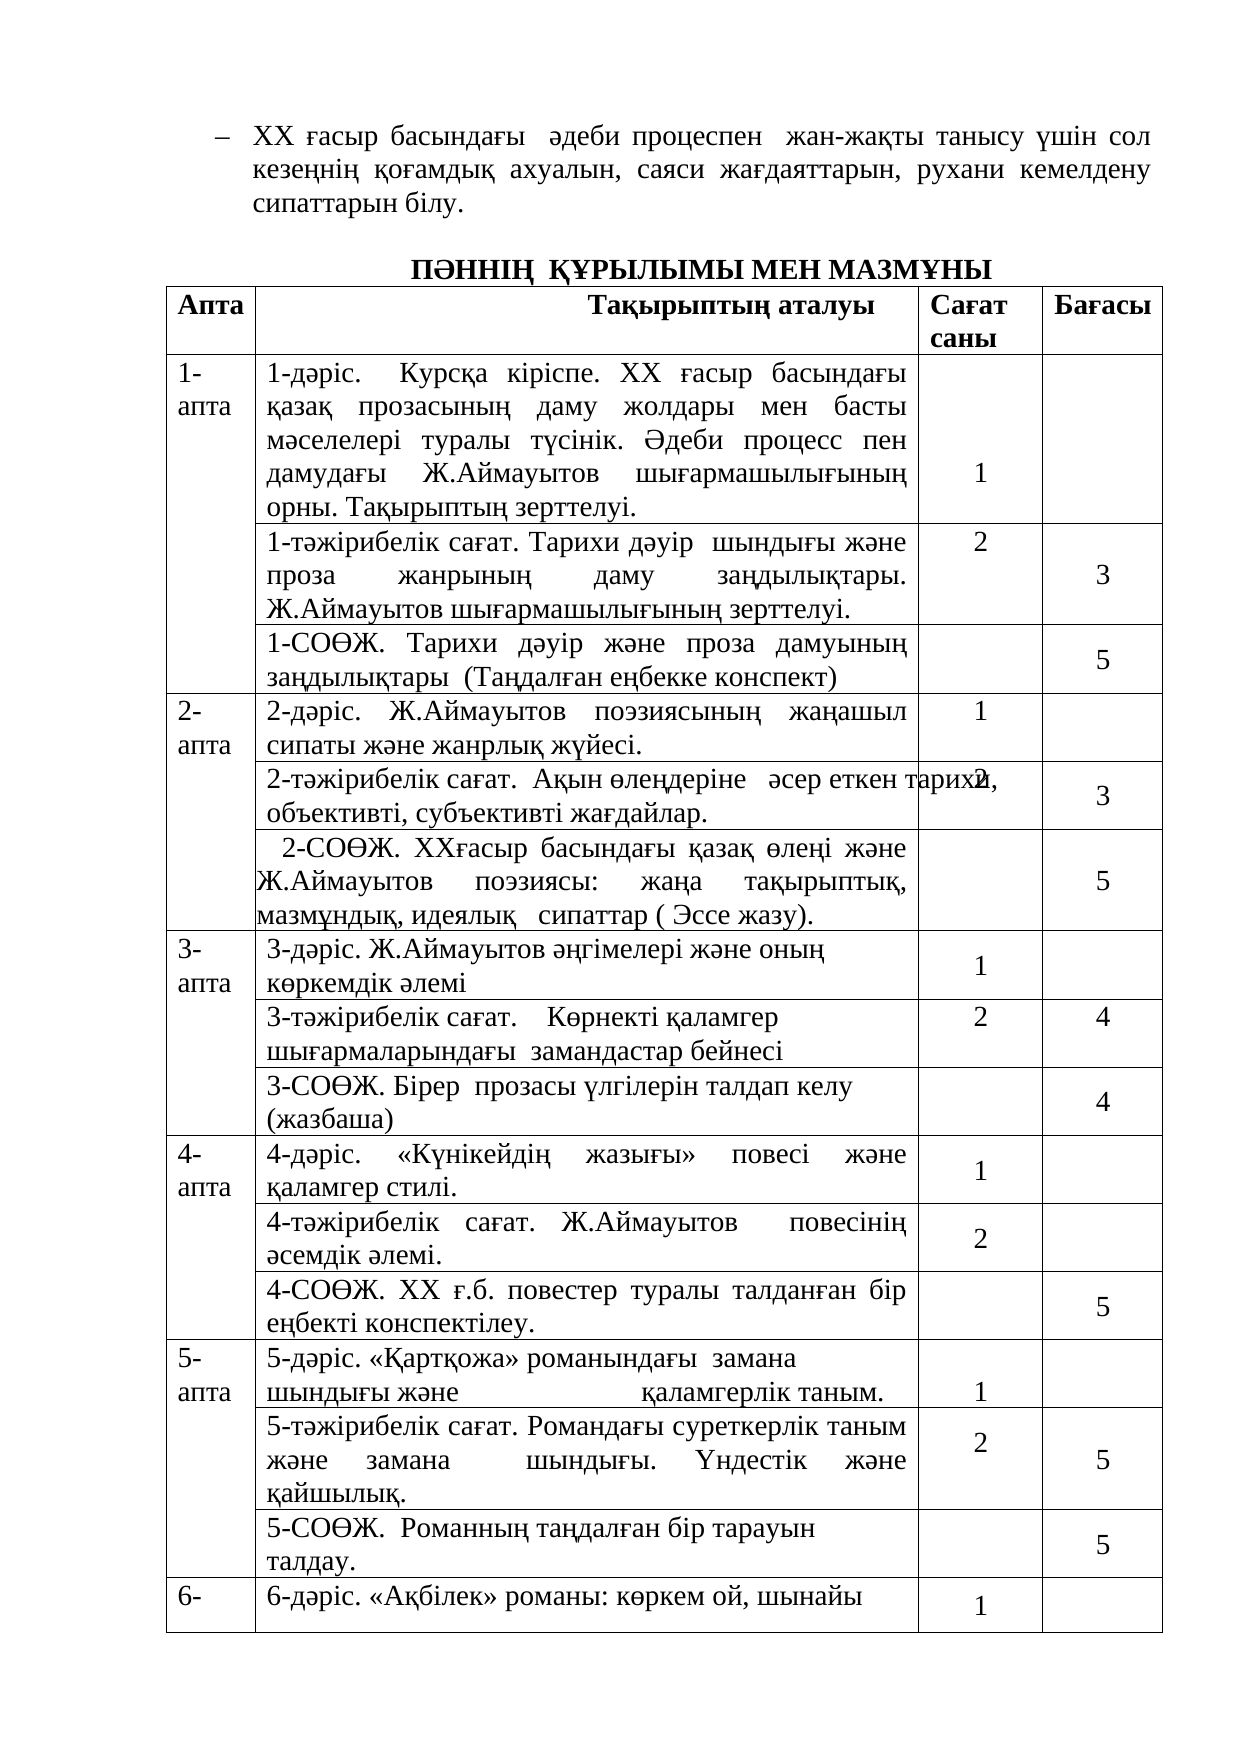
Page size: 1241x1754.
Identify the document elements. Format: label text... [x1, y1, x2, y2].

list ХХ ғасыр басындағы әдеби процеспен жан-жақты танысу үшін сол кезеңнің қоғамдық ахуалын, саяси жағдаяттарын, рухани кемелдену сипаттарын білу. [215, 118, 1152, 219]
table_cell 3 [1043, 524, 1162, 624]
table_cell 4-СОӨЖ. ХХ ғ.б. повестер туралы талданған бір еңбекті конспектілеу. [256, 1272, 918, 1339]
table_cell 5 [1043, 625, 1162, 692]
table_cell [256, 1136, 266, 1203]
table_cell 1-апта [167, 355, 255, 692]
table_cell [919, 1068, 1042, 1135]
table_cell [1043, 1578, 1162, 1632]
table_cell 2-СОӨЖ. ХХғасыр басындағы қазақ өлеңі және Ж.Аймауытов поэзиясы: жаңа тақырыптық, мазмұндық, идеялық сипаттар ( Эссе жазу). [256, 830, 918, 930]
table_cell 5 [1043, 1272, 1162, 1339]
table_cell 3-дәріс. Ж.Аймауытов әңгімелері және оның көркемдік әлемі [256, 931, 918, 998]
table_cell 5-СОӨЖ. Романның таңдалған бір тарауын талдау. [256, 1510, 918, 1577]
table_cell 1 [919, 931, 1042, 998]
table_cell 1 [919, 355, 1042, 523]
table_cell 1 [919, 1578, 1042, 1632]
table_cell 3-апта [167, 931, 255, 1135]
table_cell 6-апта [167, 1578, 255, 1632]
table_cell 2 [919, 762, 1042, 829]
table_cell [919, 625, 1042, 692]
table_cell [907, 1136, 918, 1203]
table_cell [919, 1272, 1042, 1339]
table_header Бағасы [1043, 287, 1162, 354]
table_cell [256, 1578, 918, 1632]
table_cell 2 [919, 524, 1042, 624]
table_cell 2-тәжірибелік сағат. Ақын өлеңдеріне әсер еткен тарихи, объективті, субъективті жағдайлар. [256, 762, 918, 829]
table_cell [1043, 931, 1162, 998]
table_cell 5-апта [167, 1340, 255, 1577]
table_header Тақырыптың аталуы [256, 287, 918, 354]
table_cell [1043, 1204, 1162, 1271]
table_cell [1043, 694, 1162, 761]
table_cell 1 [919, 694, 1042, 761]
table_cell 5 [1043, 1510, 1162, 1577]
table_cell 5 [1043, 1408, 1162, 1509]
table_cell 4 [1043, 1068, 1162, 1135]
table_cell [1043, 1340, 1162, 1407]
table_cell [1043, 355, 1162, 523]
table_cell 2 [919, 1000, 1042, 1067]
table_cell 1 [919, 1136, 1042, 1203]
table_cell 4 [1043, 1000, 1162, 1067]
table_cell 3 [1043, 762, 1162, 829]
table_cell 1 [919, 1340, 1042, 1407]
table_cell [919, 1510, 1042, 1577]
table_cell [919, 830, 1042, 930]
table_cell 3-СОӨЖ. Бірер прозасы үлгілерін талдап келу (жазбаша) [256, 1068, 918, 1135]
table_header Апта [167, 287, 255, 354]
text ПӘННІҢ ҚҰРЫЛЫМЫ МЕН МАЗМҰНЫ [177, 252, 1152, 286]
table_cell 2 [919, 1408, 1042, 1509]
table_cell 2 [919, 1204, 1042, 1271]
table_cell 5-тәжірибелік сағат. Романдағы суреткерлік таным және замана шындығы. Үндестік және қайшылық. [256, 1408, 918, 1509]
table_cell 1-тәжірибелік сағат. Тарихи дәуір шындығы және проза жанрының даму заңдылықтары. Ж.Аймауытов шығармашылығының зерттелуі. [256, 524, 918, 624]
table_cell [1043, 1136, 1162, 1203]
table_cell 3-тәжірибелік сағат. Көрнекті қаламгер шығармаларындағы замандастар бейнесі [256, 1000, 918, 1067]
table_cell 1-дәріс. Курсқа кіріспе. ХХ ғасыр басындағы қазақ прозасының даму жолдары мен басты мәселелері туралы түсінік. Әдеби процесс пен дамудағы Ж.Аймауытов шығармашылығының орны. Тақырыптың зерттелуі. [256, 355, 918, 523]
table_header Сағат саны [919, 287, 1042, 354]
table_cell 4-тәжірибелік сағат. Ж.Аймауытов повесінің әсемдік әлемі. [256, 1204, 918, 1271]
table_cell 1-СОӨЖ. Тарихи дәуір және проза дамуының заңдылықтары (Таңдалған еңбекке конспект) [256, 625, 918, 692]
table_cell 2-дәріс. Ж.Аймауытов поэзиясының жаңашыл сипаты және жанрлық жүйесі. [256, 694, 918, 761]
table_cell 5 [1043, 830, 1162, 930]
table_cell 4-апта [167, 1136, 255, 1339]
table_cell 2-апта [167, 694, 255, 930]
table_cell 5-дәріс. «Қартқожа» романындағы замана шындығы және қаламгерлік таным. [256, 1340, 918, 1407]
